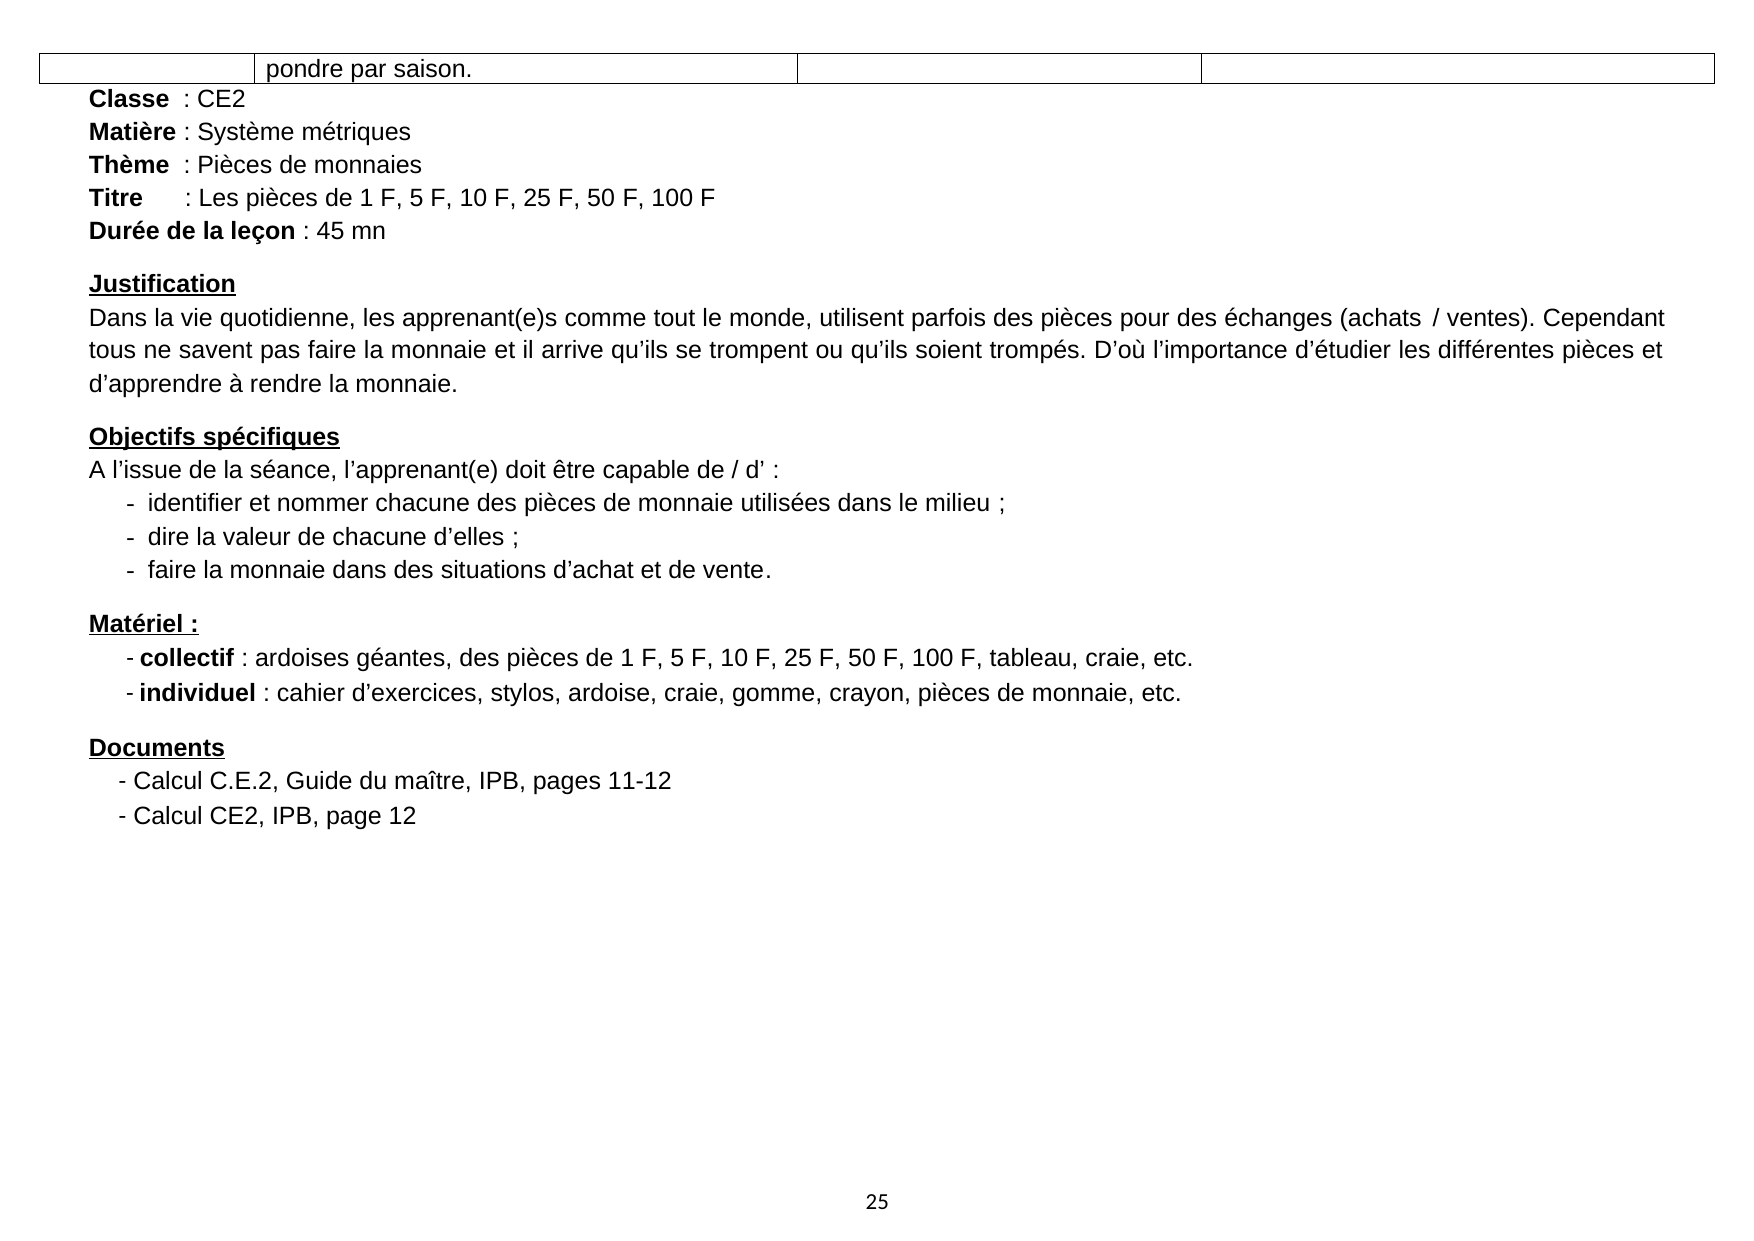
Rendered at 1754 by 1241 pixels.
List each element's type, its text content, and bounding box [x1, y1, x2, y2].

list individuel : cahier d’exercices, stylos, ardoise, craie, gomme, crayon, pièces de monnaie, etc. [126, 677, 1665, 707]
table_cell [40, 54, 254, 82]
text Matériel : [89, 609, 1665, 637]
list faire la monnaie dans des situations d’achat et de vente. [126, 555, 1665, 583]
list collectif : ardoises géantes, des pièces de 1 F, 5 F, 10 F, 25 F, 50 F, 100 F, tableau, craie, etc. [126, 642, 1665, 672]
text Classe : CE2 [89, 84, 1665, 112]
list dire la valeur de chacune d’elles ; [126, 522, 1665, 550]
text Objectifs spécifiques [89, 422, 1665, 451]
list Calcul CE2, IPB, page 12 [118, 801, 1665, 831]
text Dans la vie quotidienne, les apprenant(e)s comme tout le monde, utilisent parfois des pièces pour des échanges (achats / ventes). Cependant tous ne savent pas faire la monnaie et il arrive qu’ils se trompent ou qu’ils soient trompés. D’où l’importance d’étudier les différentes pièces et d’apprendre à rendre la monnaie. [89, 302, 1665, 397]
list identifier et nommer chacune des pièces de monnaie utilisées dans le milieu ; [126, 488, 1665, 517]
text Matière : Système métriques [89, 117, 1665, 145]
table_cell [1202, 54, 1714, 82]
text Documents [89, 732, 1665, 761]
list Calcul C.E.2, Guide du maître, IPB, pages 11-12 [118, 766, 1665, 796]
text Justification [89, 269, 1665, 298]
table_cell [798, 54, 1201, 82]
text Titre : Les pièces de 1 F, 5 F, 10 F, 25 F, 50 F, 100 F [89, 183, 1665, 211]
text A l’issue de la séance, l’apprenant(e) doit être capable de / d’ : [89, 455, 1665, 484]
text Durée de la leçon : 45 mn [89, 216, 1665, 244]
text Thème : Pièces de monnaies [89, 149, 1665, 178]
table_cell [255, 54, 797, 82]
